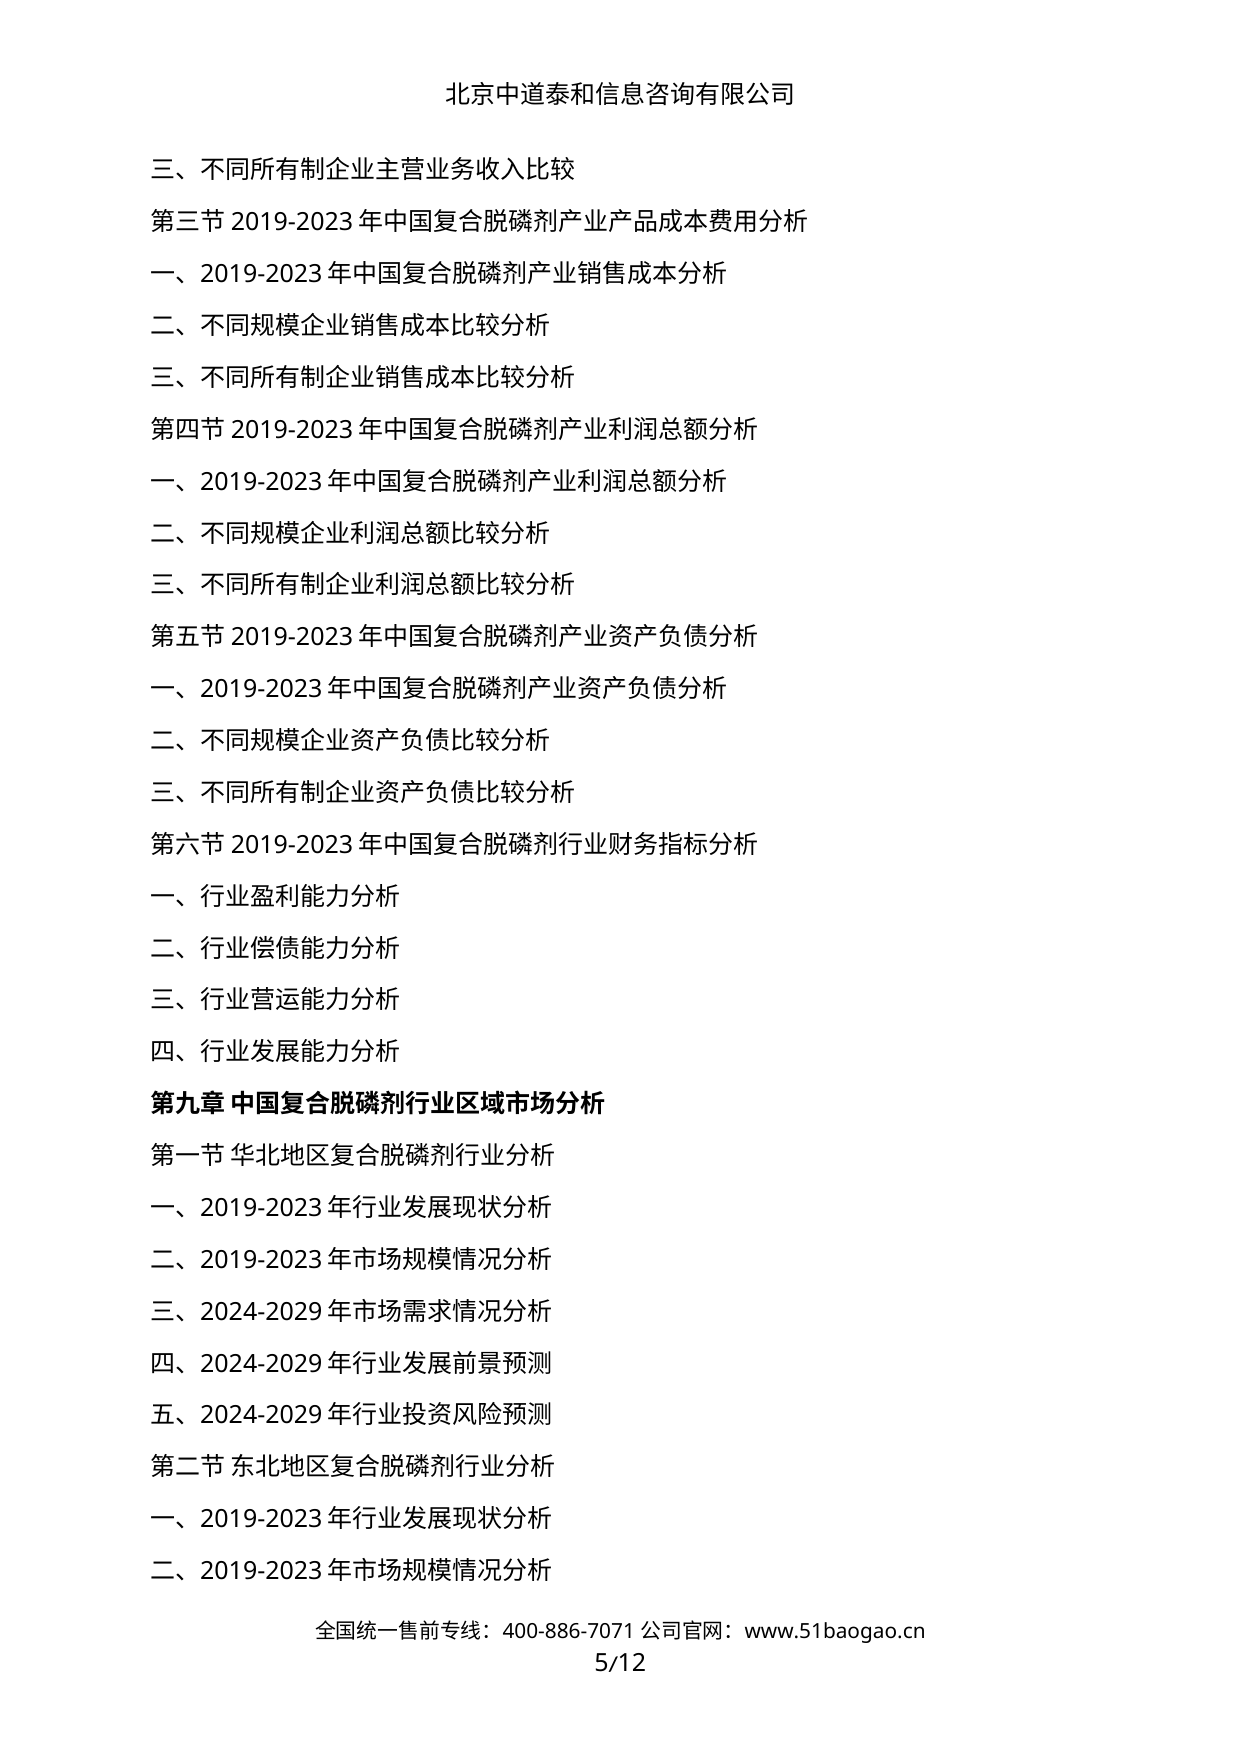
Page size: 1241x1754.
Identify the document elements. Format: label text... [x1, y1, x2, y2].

text 第一节 华北地区复合脱磷剂行业分析 [150, 1136, 1090, 1172]
text 二、不同规模企业资产负债比较分析 [150, 721, 1090, 757]
text 第二节 东北地区复合脱磷剂行业分析 [150, 1447, 1090, 1483]
text 第六节 2019-2023年中国复合脱磷剂行业财务指标分析 [150, 824, 1090, 861]
text 三、不同所有制企业利润总额比较分析 [150, 565, 1090, 601]
text 一、2019-2023年中国复合脱磷剂产业利润总额分析 [150, 461, 1090, 497]
text 一、2019-2023年行业发展现状分析 [150, 1187, 1090, 1224]
text 二、2019-2023年市场规模情况分析 [150, 1551, 1090, 1587]
text 二、行业偿债能力分析 [150, 928, 1090, 964]
text 二、2019-2023年市场规模情况分析 [150, 1239, 1090, 1276]
text 第三节 2019-2023年中国复合脱磷剂产业产品成本费用分析 [150, 202, 1090, 238]
text 三、2024-2029年市场需求情况分析 [150, 1291, 1090, 1327]
text 五、2024-2029年行业投资风险预测 [150, 1395, 1090, 1431]
text 第四节 2019-2023年中国复合脱磷剂产业利润总额分析 [150, 409, 1090, 446]
text 二、不同规模企业利润总额比较分析 [150, 513, 1090, 549]
text 三、不同所有制企业资产负债比较分析 [150, 772, 1090, 809]
text 第五节 2019-2023年中国复合脱磷剂产业资产负债分析 [150, 617, 1090, 653]
text 一、2019-2023年行业发展现状分析 [150, 1499, 1090, 1535]
text 四、行业发展能力分析 [150, 1032, 1090, 1068]
text 三、不同所有制企业销售成本比较分析 [150, 357, 1090, 394]
text 一、行业盈利能力分析 [150, 876, 1090, 912]
text 三、不同所有制企业主营业务收入比较 [150, 150, 1090, 186]
text 三、行业营运能力分析 [150, 980, 1090, 1016]
text 第九章 中国复合脱磷剂行业区域市场分析 [150, 1084, 1090, 1120]
text 一、2019-2023年中国复合脱磷剂产业资产负债分析 [150, 669, 1090, 705]
text 一、2019-2023年中国复合脱磷剂产业销售成本分析 [150, 254, 1090, 290]
text 四、2024-2029年行业发展前景预测 [150, 1343, 1090, 1379]
text 二、不同规模企业销售成本比较分析 [150, 306, 1090, 342]
